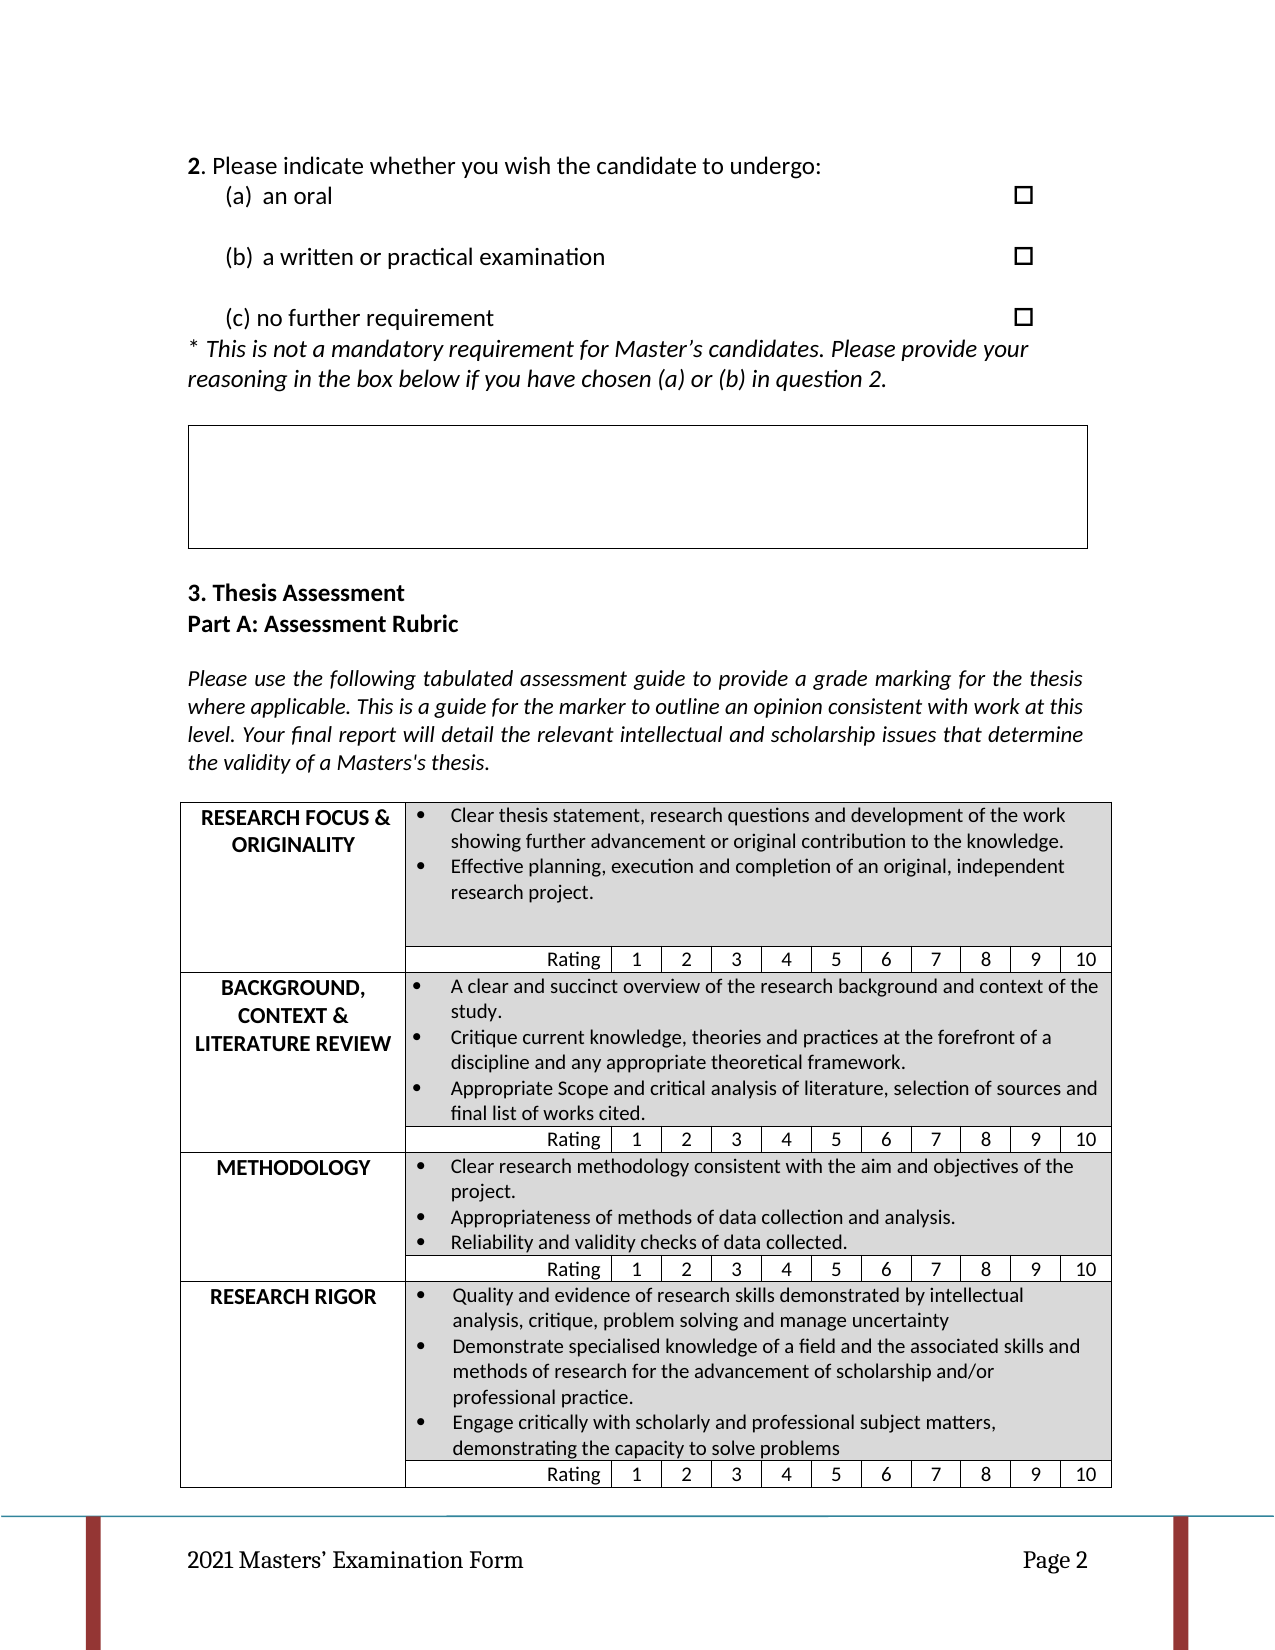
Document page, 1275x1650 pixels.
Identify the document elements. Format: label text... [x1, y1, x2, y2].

table_cell 2 [662, 1256, 711, 1281]
table_cell 8 [961, 1461, 1010, 1487]
table_cell 6 [862, 1256, 911, 1281]
table_cell 1 [612, 1127, 661, 1152]
table_cell 1 [612, 1461, 661, 1487]
table_cell 6 [862, 1127, 911, 1152]
table_cell 7 [912, 947, 960, 972]
table_cell 10 [1061, 947, 1111, 972]
table_cell 9 [1011, 1256, 1060, 1281]
text * This is not a mandatory requirement for Master’s candidates. Please provide your reasoning in the box below if you have chosen (a) or (b) in question 2. [187, 333, 1087, 394]
table_cell 6 [862, 1461, 911, 1487]
table_cell 5 [812, 1461, 861, 1487]
table_cell 4 [762, 947, 811, 972]
table_cell 2 [662, 1461, 711, 1487]
table_cell 3 [712, 947, 761, 972]
table_cell Clear research methodology consistent with the aim and objectives of the project. Appropriateness of methods of data collection and analysis. Reliability and validity checks of data collected. [406, 1153, 1111, 1255]
table_cell 9 [1011, 1461, 1060, 1487]
table_cell 10 [1061, 1256, 1111, 1281]
table_cell 5 [812, 947, 861, 972]
list a written or practical examination [225, 242, 1087, 303]
table_cell BACKGROUND, CONTEXT & LITERATURE REVIEW [181, 973, 405, 1152]
table_header Clear thesis statement, research questions and development of the work showing further advancement or original contribution to the knowledge. Effective planning, execution and completion of an original, independent research project. [406, 803, 1111, 946]
table_cell 6 [862, 947, 911, 972]
table_cell METHODOLOGY [181, 1153, 405, 1281]
table_cell 1 [612, 1256, 661, 1281]
table_cell 7 [912, 1256, 960, 1281]
table_cell Rating [406, 1256, 611, 1281]
table_cell Quality and evidence of research skills demonstrated by intellectual analysis, critique, problem solving and manage uncertainty Demonstrate specialised knowledge of a field and the associated skills and methods of research for the advancement of scholarship and/or professional practice. Engage critically with scholarly and professional subject matters, demonstrating the capacity to solve problems [406, 1282, 1111, 1460]
table_cell 3 [712, 1127, 761, 1152]
table_cell 9 [1011, 1127, 1060, 1152]
text 2. Please indicate whether you wish the candidate to undergo: [187, 150, 1087, 181]
table_cell 4 [762, 1461, 811, 1487]
table_header [189, 426, 1087, 548]
table_cell 8 [961, 1127, 1010, 1152]
table_cell 7 [912, 1127, 960, 1152]
table_cell 8 [961, 1256, 1010, 1281]
table_cell Rating [406, 947, 611, 972]
table_cell 2 [662, 947, 711, 972]
table_cell 2 [662, 1127, 711, 1152]
table_cell A clear and succinct overview of the research background and context of the study. Critique current knowledge, theories and practices at the forefront of a discipline and any appropriate theoretical framework. Appropriate Scope and critical analysis of literature, selection of sources and final list of works cited. [406, 973, 1111, 1126]
table_cell 4 [762, 1256, 811, 1281]
table_cell 9 [1011, 947, 1060, 972]
table_cell 3 [712, 1461, 761, 1487]
table_cell 10 [1061, 1461, 1111, 1487]
table_cell 1 [612, 947, 661, 972]
table_cell 5 [812, 1127, 861, 1152]
table_cell 10 [1061, 1127, 1111, 1152]
table_cell RESEARCH RIGOR [181, 1282, 405, 1487]
table_cell 3 [712, 1256, 761, 1281]
text Part A: Assessment Rubric [187, 608, 1087, 639]
table_cell 5 [812, 1256, 861, 1281]
text 3. Thesis Assessment [187, 578, 1087, 608]
table_cell 4 [762, 1127, 811, 1152]
list an oral [225, 181, 1087, 242]
table_cell Rating [406, 1127, 611, 1152]
text Please use the following tabulated assessment guide to provide a grade marking for the thesis where applicable. This is a guide for the marker to outline an opinion consistent with work at this level. Your final report will detail the relevant intellectual and scholarship issues that determine the validity of a Masters's thesis. [187, 664, 1087, 776]
text (c) no further requirement [187, 303, 1087, 333]
table_cell Rating [406, 1461, 611, 1487]
table_cell 7 [912, 1461, 960, 1487]
table_header RESEARCH FOCUS & ORIGINALITY [181, 803, 405, 972]
table_cell 8 [961, 947, 1010, 972]
